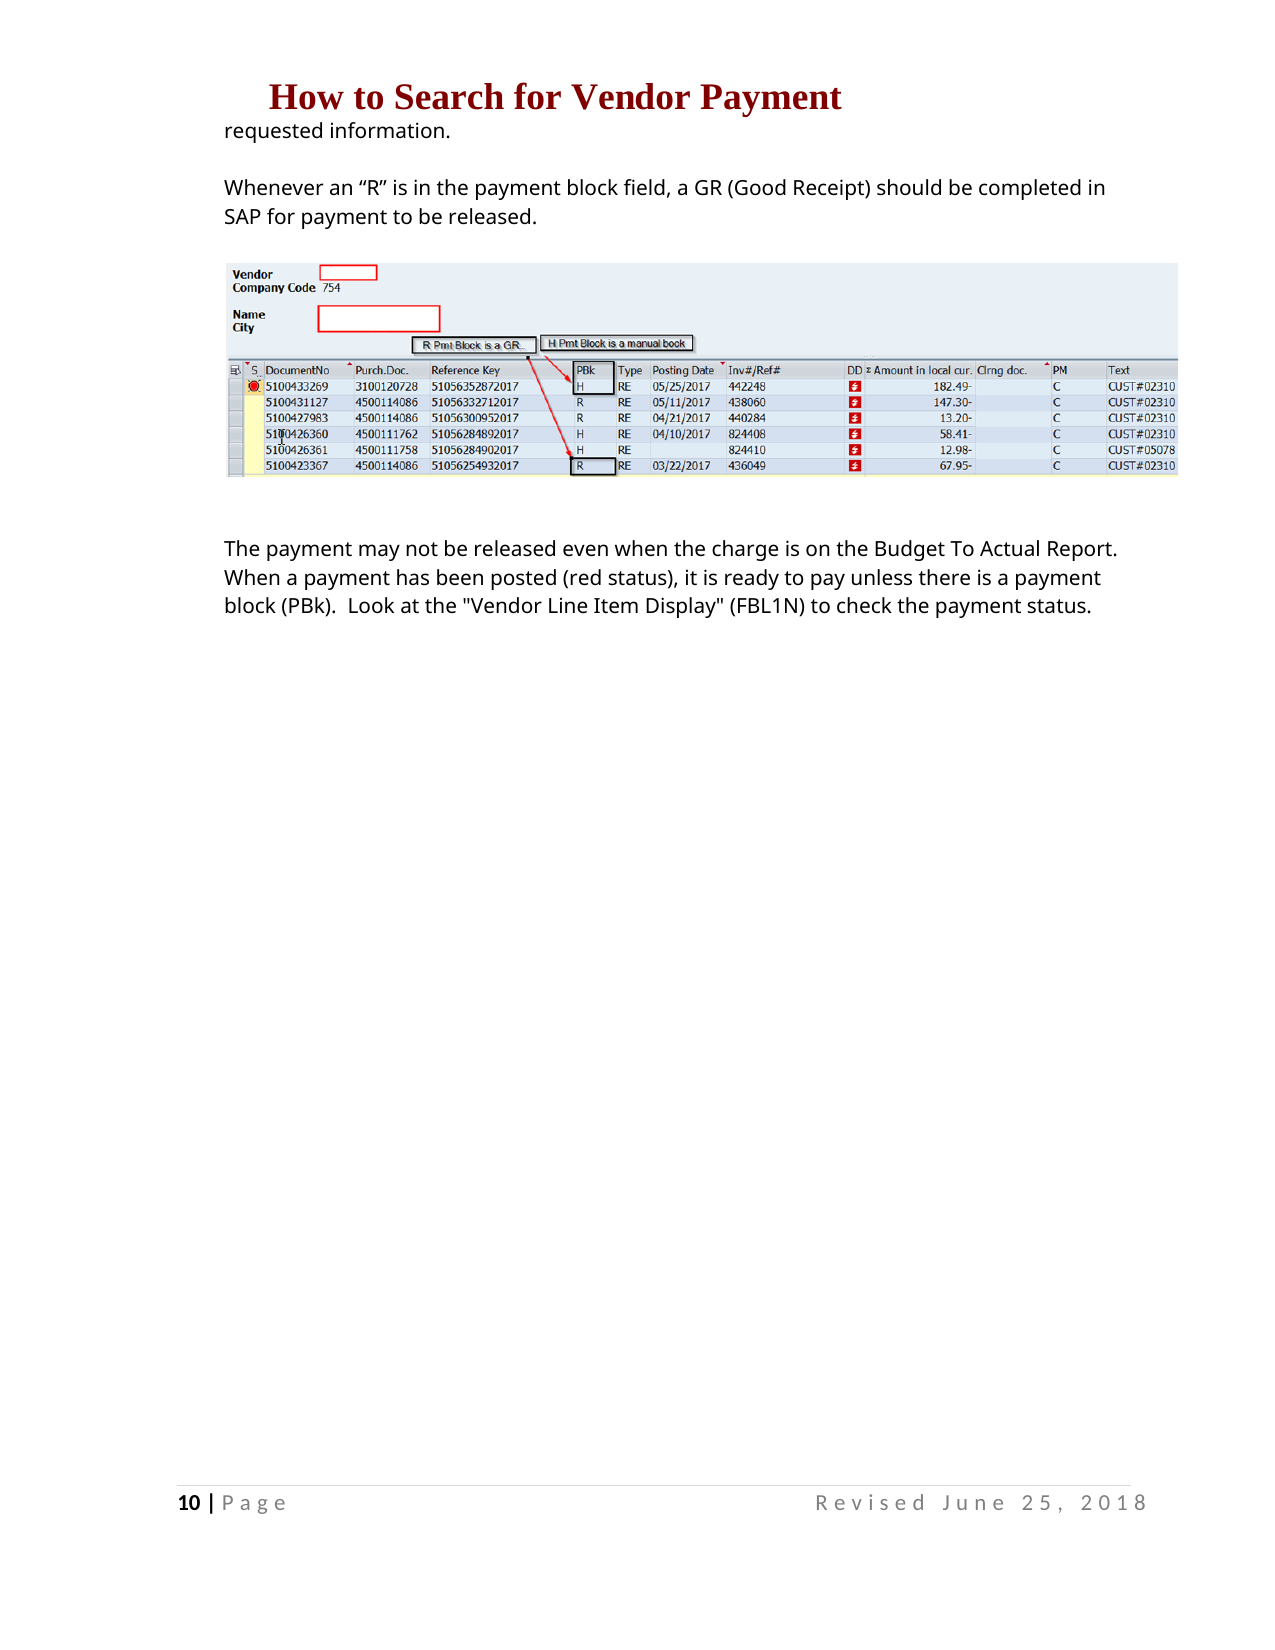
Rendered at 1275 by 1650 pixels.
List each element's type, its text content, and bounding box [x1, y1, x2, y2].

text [224, 117, 1131, 145]
text The payment may not be released even when the charge is on the Budget To Actual Report. When a payment has been posted (red status), it is ready to pay unless there is a payment block (PBk). Look at the "Vendor Line Item Display" (FBL1N) to check the payment status. [224, 534, 1131, 619]
text Whenever an “R” is in the payment block field, a GR (Good Receipt) should be completed in SAP for payment to be released. [224, 173, 1131, 230]
picture [223, 258, 1179, 477]
